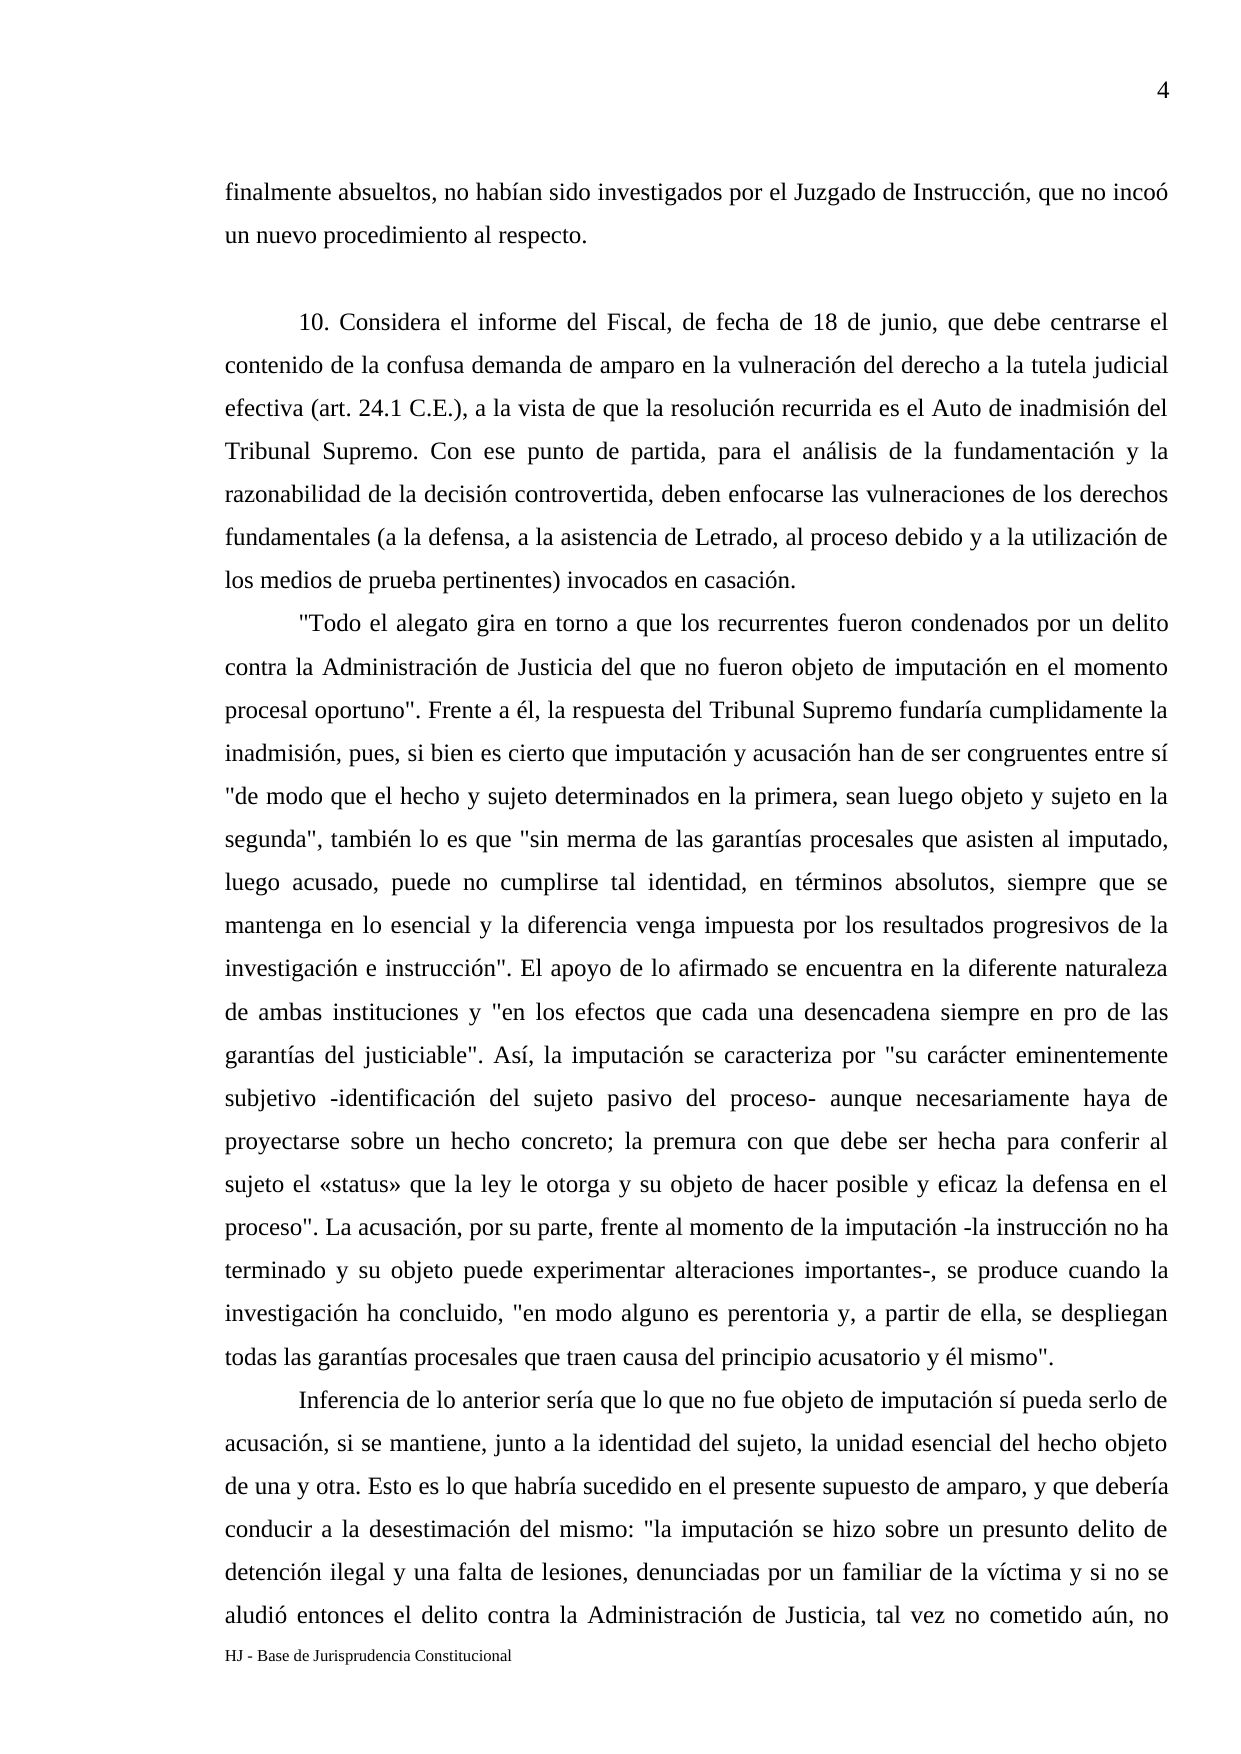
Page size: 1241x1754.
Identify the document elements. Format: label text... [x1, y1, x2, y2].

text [224, 177, 1169, 249]
text 10. Considera el informe del Fiscal, de fecha de 18 de junio, que debe centrarse el contenido de la confusa demanda de amparo en la vulneración del derecho a la tutela judicial efectiva (art. 24.1 C.E.), a la vista de que la resolución recurrida es el Auto de inadmisión del Tribunal Supremo. Con ese punto de partida, para el análisis de la fundamentación y la razonabilidad de la decisión controvertida, deben enfocarse las vulneraciones de los derechos fundamentales (a la defensa, a la asistencia de Letrado, al proceso debido y a la utilización de los medios de prueba pertinentes) invocados en casación. [224, 307, 1169, 594]
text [224, 1385, 1169, 1629]
text "Todo el alegato gira en torno a que los recurrentes fueron condenados por un delito contra la Administración de Justicia del que no fueron objeto de imputación en el momento procesal oportuno". Frente a él, la respuesta del Tribunal Supremo fundaría cumplidamente la inadmisión, pues, si bien es cierto que imputación y acusación han de ser congruentes entre sí "de modo que el hecho y sujeto determinados en la primera, sean luego objeto y sujeto en la segunda", también lo es que "sin merma de las garantías procesales que asisten al imputado, luego acusado, puede no cumplirse tal identidad, en términos absolutos, siempre que se mantenga en lo esencial y la diferencia venga impuesta por los resultados progresivos de la investigación e instrucción". El apoyo de lo afirmado se encuentra en la diferente naturaleza de ambas instituciones y "en los efectos que cada una desencadena siempre en pro de las garantías del justiciable". Así, la imputación se caracteriza por "su carácter eminentemente subjetivo -identificación del sujeto pasivo del proceso- aunque necesariamente haya de proyectarse sobre un hecho concreto; la premura con que debe ser hecha para conferir al sujeto el «status» que la ley le otorga y su objeto de hacer posible y eficaz la defensa en el proceso". La acusación, por su parte, frente al momento de la imputación -la instrucción no ha terminado y su objeto puede experimentar alteraciones importantes-, se produce cuando la investigación ha concluido, "en modo alguno es perentoria y, a partir de ella, se despliegan todas las garantías procesales que traen causa del principio acusatorio y él mismo". [224, 608, 1169, 1370]
